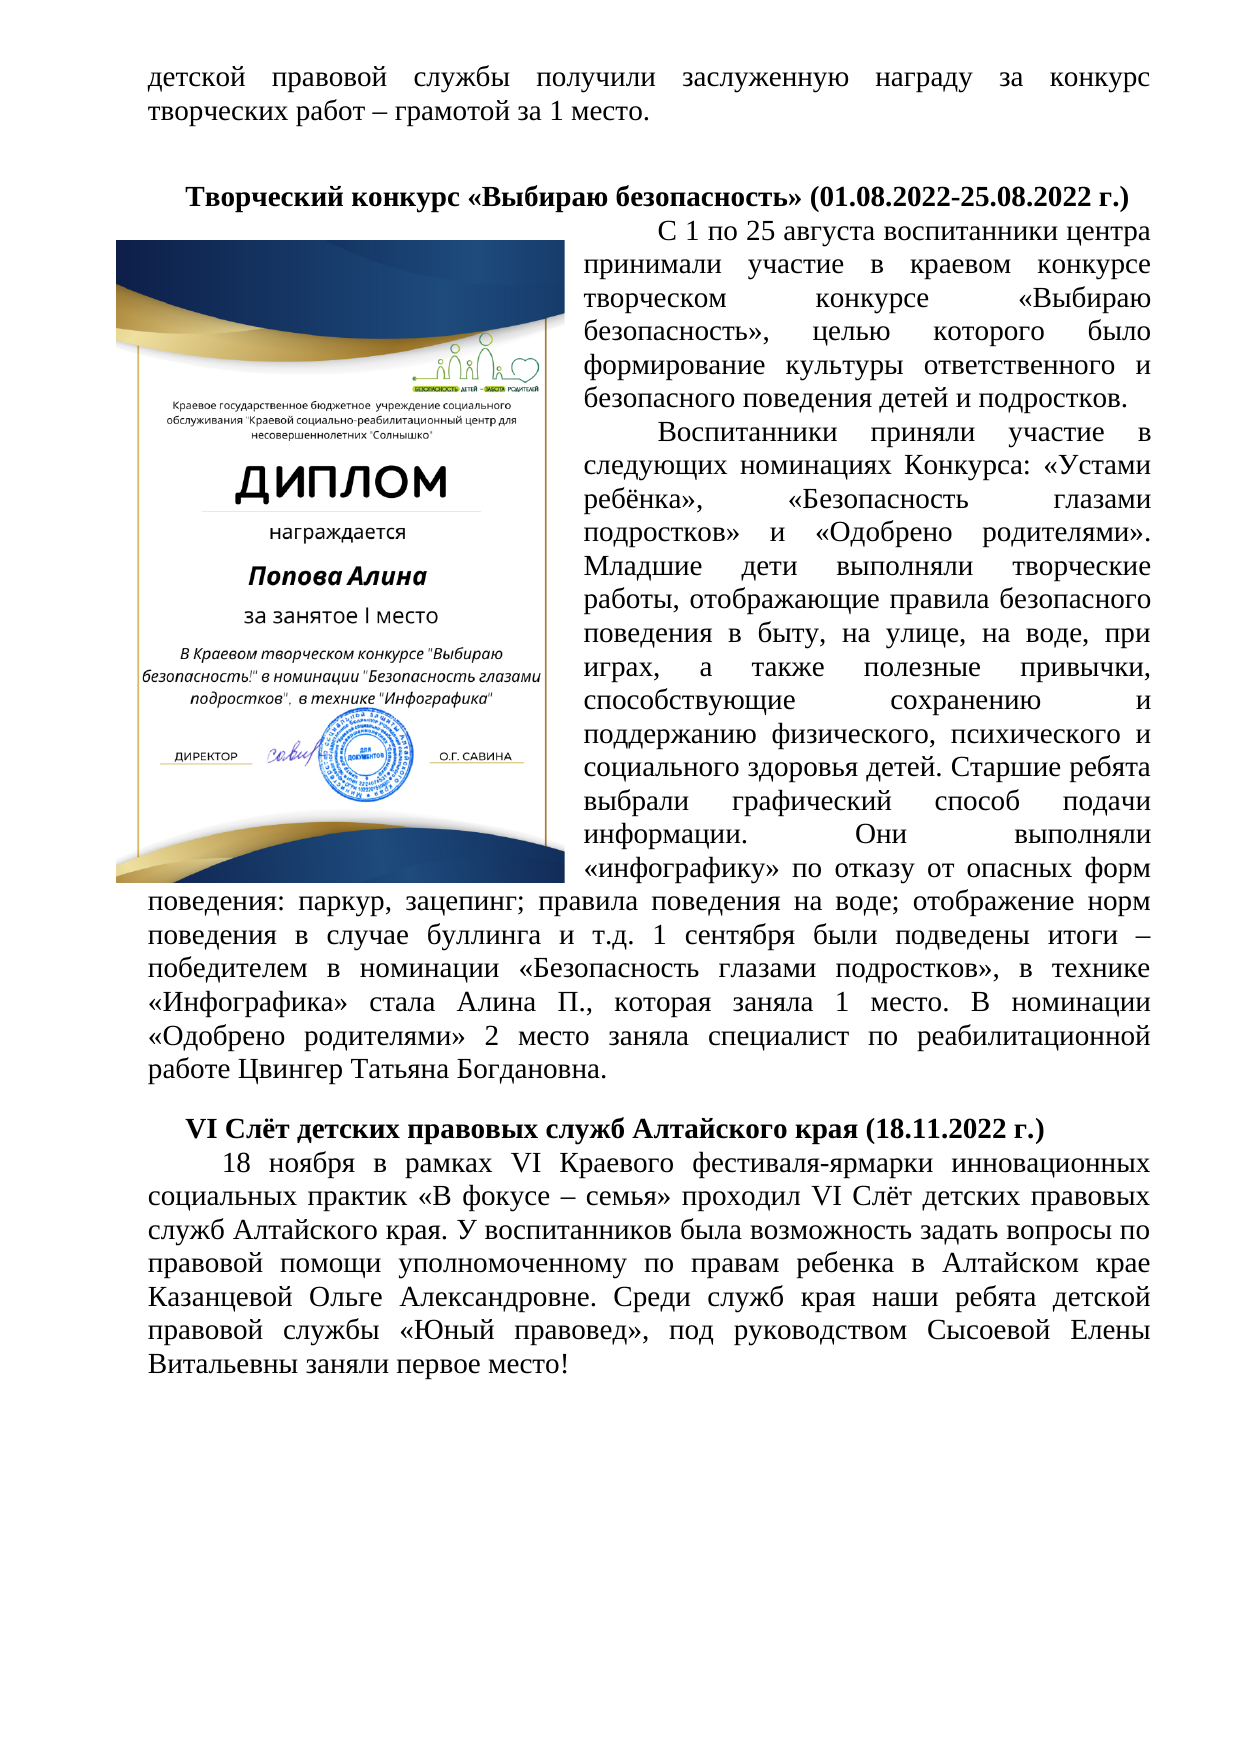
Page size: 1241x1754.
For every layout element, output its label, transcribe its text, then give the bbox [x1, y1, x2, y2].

subtitle VI Слёт детских правовых служб Алтайского края (18.11.2022 г.) [185, 1111, 1152, 1145]
text С 1 по 25 августа воспитанники центра принимали участие в краевом конкурсе творческом конкурсе «Выбираю безопасность», целью которого было формирование культуры ответственного и безопасного поведения детей и подростков. [148, 213, 1152, 414]
text 18 ноября в рамках VI Краевого фестиваля-ярмарки инновационных социальных практик «В фокусе – семья» проходил VI Слёт детских правовых служб Алтайского края. У воспитанников была возможность задать вопросы по правовой помощи уполномоченному по правам ребенка в Алтайском крае Казанцевой Ольге Александровне. Среди служб края наши ребята детской правовой службы «Юный правовед», под руководством Сысоевой Елены Витальевны заняли первое место! [148, 1145, 1152, 1379]
picture [114, 240, 564, 881]
text Воспитанники приняли участие в следующих номинациях Конкурса: «Устами ребёнка», «Безопасность глазами подростков» и «Одобрено родителями». Младшие дети выполняли творческие работы, отображающие правила безопасного поведения в быту, на улице, на воде, при играх, а также полезные привычки, способствующие сохранению и поддержанию физического, психического и социального здоровья детей. Старшие ребята выбрали графический способ подачи информации. Они выполняли «инфографику» по отказу от опасных форм поведения: паркур, зацепинг; правила поведения на воде; отображение норм поведения в случае буллинга и т.д. 1 сентября были подведены итоги – победителем в номинации «Безопасность глазами подростков», в технике «Инфографика» стала Алина П., которая заняла 1 место. В номинации «Одобрено родителями» 2 место заняла специалист по реабилитационной работе Цвингер Татьяна Богдановна. [148, 414, 1152, 1085]
subtitle Творческий конкурс «Выбираю безопасность» (01.08.2022-25.08.2022 г.) [185, 179, 1152, 213]
